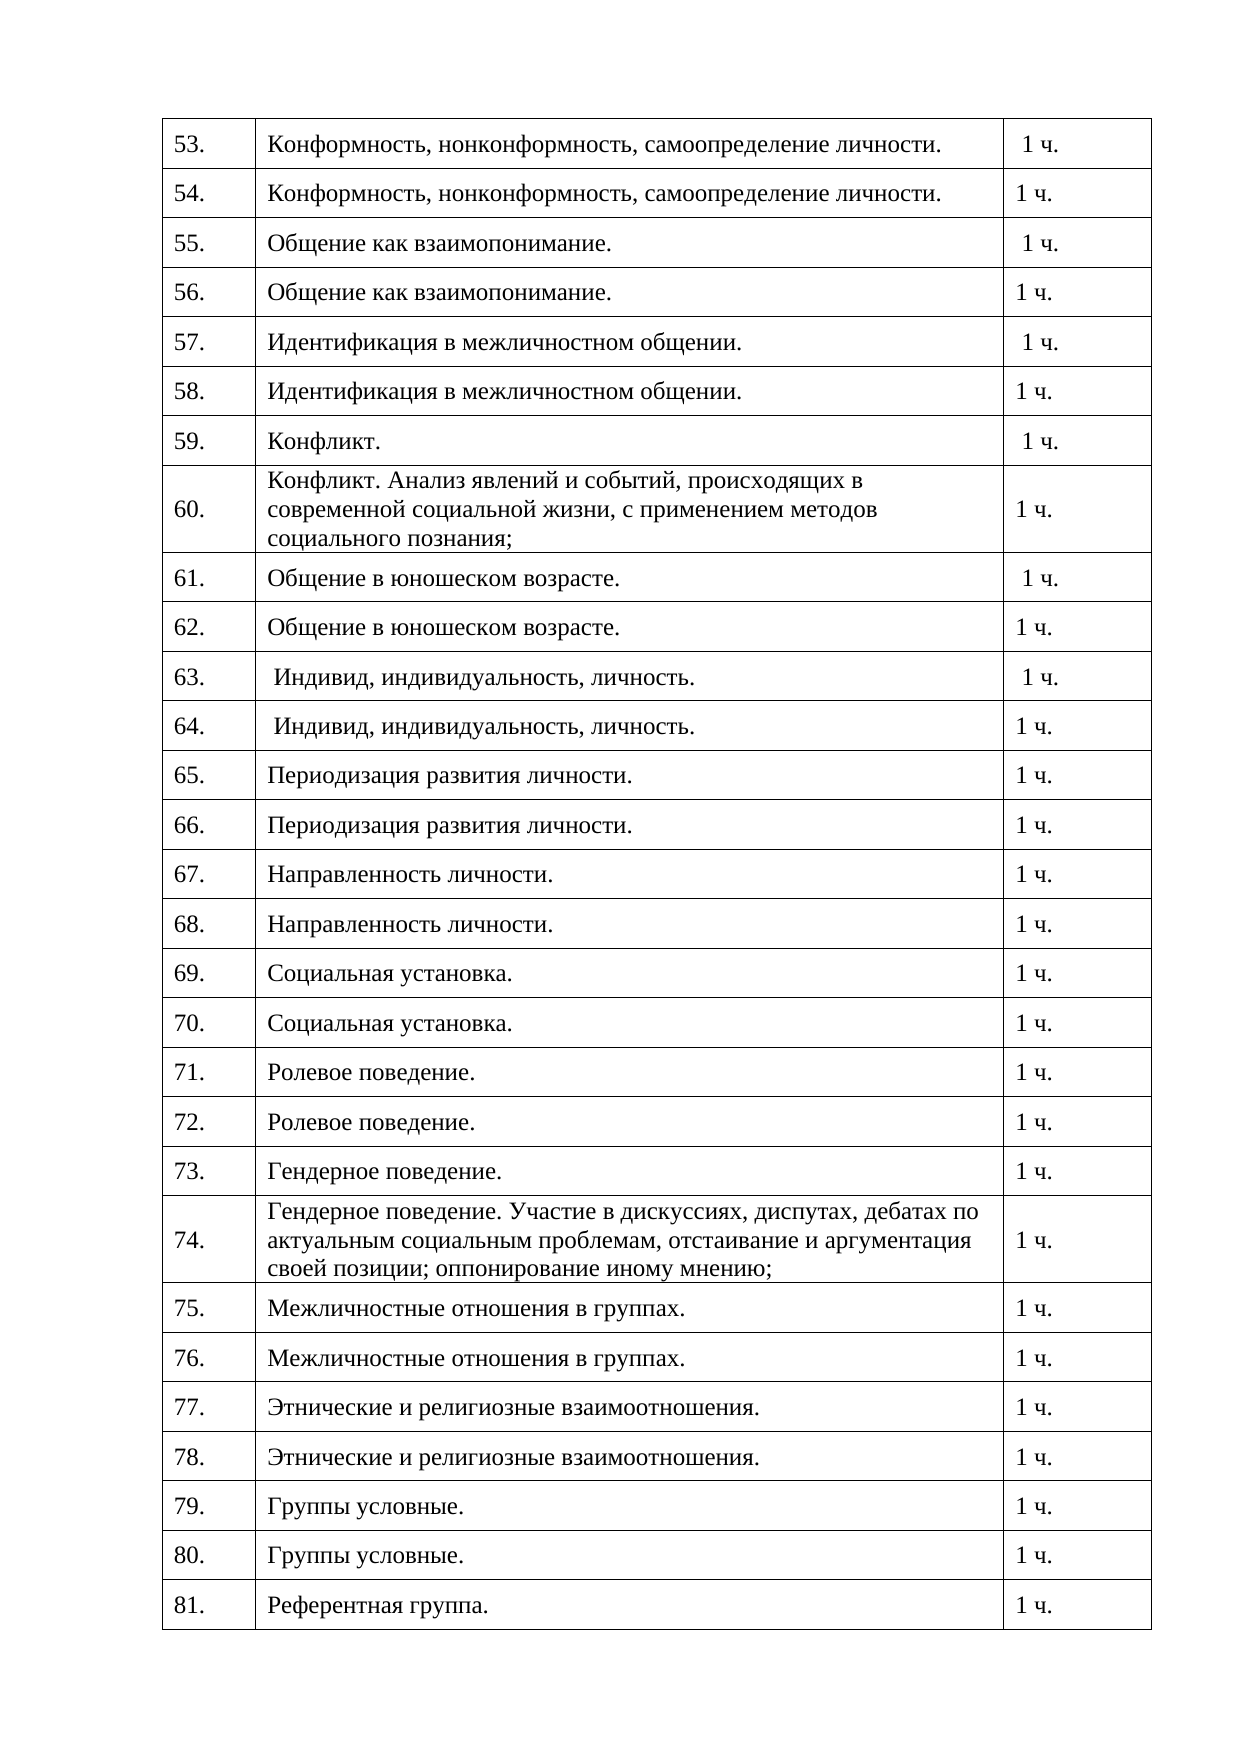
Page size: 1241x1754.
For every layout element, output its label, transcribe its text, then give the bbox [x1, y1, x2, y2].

table_cell 1 ч. [1004, 268, 1151, 316]
table_cell 1 ч. [1004, 1147, 1151, 1195]
table_cell 65. [163, 751, 255, 799]
table_cell Общение как взаимопонимание. [256, 218, 1003, 267]
table_cell 67. [163, 850, 255, 898]
table_cell Индивид, индивидуальность, личность. [256, 701, 1003, 750]
table_cell 61. [163, 553, 255, 601]
table_cell Идентификация в межличностном общении. [256, 317, 1003, 366]
table_cell 1 ч. [1004, 1481, 1151, 1530]
table_cell Индивид, индивидуальность, личность. [256, 652, 1003, 700]
table_cell Направленность личности. [256, 899, 1003, 948]
table_cell 1 ч. [1004, 416, 1151, 464]
table_cell Общение в юношеском возрасте. [256, 553, 1003, 601]
table_cell 1 ч. [1004, 466, 1151, 552]
table_cell 1 ч. [1004, 701, 1151, 750]
table_cell Этнические и религиозные взаимоотношения. [256, 1382, 1003, 1431]
table_cell 71. [163, 1048, 255, 1096]
table_cell Межличностные отношения в группах. [256, 1333, 1003, 1381]
table_cell 64. [163, 701, 255, 750]
table_cell 1 ч. [1004, 1580, 1151, 1629]
table_cell 70. [163, 998, 255, 1047]
table_cell 1 ч. [1004, 850, 1151, 898]
table_cell 76. [163, 1333, 255, 1381]
table_cell Этнические и религиозные взаимоотношения. [256, 1432, 1003, 1480]
table_cell Ролевое поведение. [256, 1097, 1003, 1146]
table_cell Референтная группа. [256, 1580, 1003, 1629]
table_cell 66. [163, 800, 255, 849]
table_cell 80. [163, 1531, 255, 1579]
table_cell 1 ч. [1004, 652, 1151, 700]
table_cell 1 ч. [1004, 367, 1151, 415]
table_cell 1 ч. [1004, 1531, 1151, 1579]
table_cell Группы условные. [256, 1531, 1003, 1579]
table_cell 1 ч. [1004, 800, 1151, 849]
table_cell Общение в юношеском возрасте. [256, 602, 1003, 651]
table_cell 78. [163, 1432, 255, 1480]
table_cell 58. [163, 367, 255, 415]
table_cell 62. [163, 602, 255, 651]
table_cell Гендерное поведение. [256, 1147, 1003, 1195]
table_cell Гендерное поведение. Участие в дискуссиях, диспутах, дебатах по актуальным социальным проблемам, отстаивание и аргументация своей позиции; оппонирование иному мнению; [256, 1196, 1003, 1282]
table_cell 1 ч. [1004, 1333, 1151, 1381]
table_cell 53. [163, 119, 255, 168]
table_cell 1 ч. [1004, 1283, 1151, 1332]
table_cell Направленность личности. [256, 850, 1003, 898]
table_cell Периодизация развития личности. [256, 751, 1003, 799]
table_cell 56. [163, 268, 255, 316]
table_cell 57. [163, 317, 255, 366]
table_cell Периодизация развития личности. [256, 800, 1003, 849]
table_cell 74. [163, 1196, 255, 1282]
table_cell Общение как взаимопонимание. [256, 268, 1003, 316]
table_cell 1 ч. [1004, 1196, 1151, 1282]
table_cell 63. [163, 652, 255, 700]
table_cell Группы условные. [256, 1481, 1003, 1530]
table_cell Ролевое поведение. [256, 1048, 1003, 1096]
table_cell 1 ч. [1004, 1432, 1151, 1480]
table_cell 55. [163, 218, 255, 267]
table_cell 1 ч. [1004, 218, 1151, 267]
table_cell 1 ч. [1004, 1382, 1151, 1431]
table_cell 79. [163, 1481, 255, 1530]
table_cell 1 ч. [1004, 1048, 1151, 1096]
table_cell 1 ч. [1004, 119, 1151, 168]
table_cell 1 ч. [1004, 317, 1151, 366]
table_cell Конформность, нонконформность, самоопределение личности. [256, 169, 1003, 217]
table_cell 81. [163, 1580, 255, 1629]
table_cell 77. [163, 1382, 255, 1431]
table_cell 72. [163, 1097, 255, 1146]
table_cell 69. [163, 949, 255, 997]
table_cell 1 ч. [1004, 1097, 1151, 1146]
table_cell 1 ч. [1004, 169, 1151, 217]
table_cell 1 ч. [1004, 998, 1151, 1047]
table_cell 1 ч. [1004, 751, 1151, 799]
table_cell 73. [163, 1147, 255, 1195]
table_cell Конформность, нонконформность, самоопределение личности. [256, 119, 1003, 168]
table_cell 75. [163, 1283, 255, 1332]
table_cell Конфликт. [256, 416, 1003, 464]
table_cell 1 ч. [1004, 949, 1151, 997]
table_cell Социальная установка. [256, 949, 1003, 997]
table_cell Конфликт. Анализ явлений и событий, происходящих в современной социальной жизни, с применением методов социального познания; [256, 466, 1003, 552]
table_cell Идентификация в межличностном общении. [256, 367, 1003, 415]
table_cell 60. [163, 466, 255, 552]
table_cell Социальная установка. [256, 998, 1003, 1047]
table_cell 1 ч. [1004, 899, 1151, 948]
table_cell 1 ч. [1004, 602, 1151, 651]
table_cell Межличностные отношения в группах. [256, 1283, 1003, 1332]
table_cell 68. [163, 899, 255, 948]
table_cell 54. [163, 169, 255, 217]
table_cell 1 ч. [1004, 553, 1151, 601]
table_cell 59. [163, 416, 255, 464]
